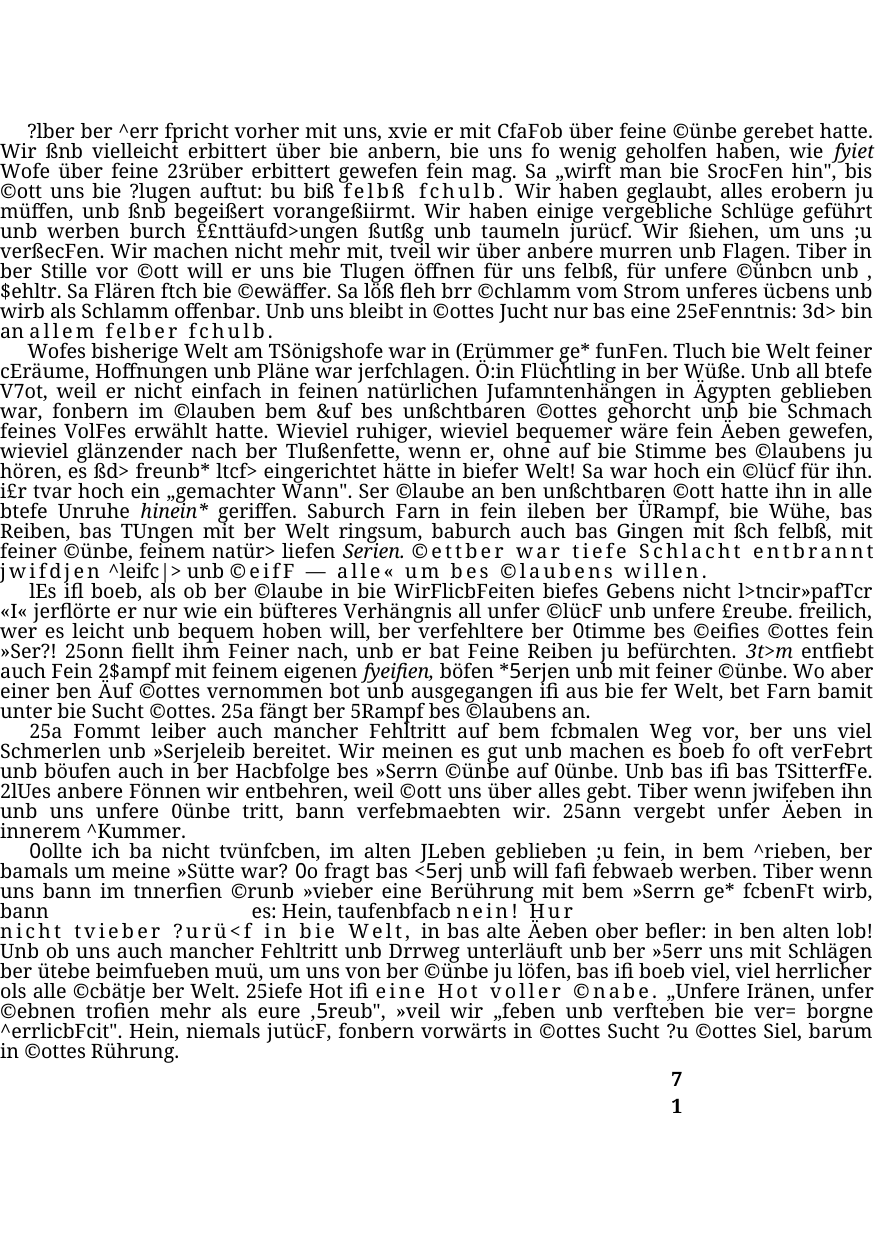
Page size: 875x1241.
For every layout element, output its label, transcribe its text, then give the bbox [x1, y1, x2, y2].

text Wofes bisherige Welt am TSönigshofe war in (Erümmer ge* funFen. Tluch bie Welt feiner cEräume, Hoffnungen unb Pläne war jerfchlagen. Ö:in Flüchtling in ber Wüße. Unb all btefe V7ot, weil er nicht einfach in feinen natürlichen Jufamntenhängen in Ägypten geblieben war, fonbern im ©lauben bem &uf bes unßchtbaren ©ottes gehorcht unb bie Schmach feines VolFes erwählt hatte. Wieviel ruhiger, wieviel bequemer wäre fein Äeben gewefen, wieviel glänzender nach ber Tlußenfette, wenn er, ohne auf bie Stimme bes ©laubens ju hören, es ßd> freunb* ltcf> eingerichtet hätte in biefer Welt! Sa war hoch ein ©lücf für ihn. i£r tvar hoch ein „gemachter Wann". Ser ©laube an ben unßchtbaren ©ott hatte ihn in alle btefe Unruhe hinein* geriffen. Saburch Farn in fein ileben ber ÜRampf, bie Wühe, bas Reiben, bas TUngen mit ber Welt ringsum, baburch auch bas Gingen mit ßch felbß, mit feiner ©ünbe, feinem natür> liefen Serien. ©ettber war tiefe Schlacht entbrannt jwifdjen ^leifc|> unb ©eifF — alle« um bes ©laubens willen. [0, 343, 874, 583]
text 25a Fommt leiber auch mancher Fehltritt auf bem fcbmalen Weg vor, ber uns viel Schmerlen unb »Serjeleib bereitet. Wir meinen es gut unb machen es boeb fo oft verFebrt unb böufen auch in ber Hacbfolge bes »Serrn ©ünbe auf 0ünbe. Unb bas ifi bas TSitterfFe. 2lUes anbere Fönnen wir entbehren, weil ©ott uns über alles gebt. Tiber wenn jwifeben ihn unb uns unfere 0ünbe tritt, bann verfebmaebten wir. 25ann vergebt unfer Äeben in innerem ^Kummer. [0, 723, 874, 843]
text ?lber ber ^err fpricht vorher mit uns, xvie er mit CfaFob über feine ©ünbe gerebet hatte. Wir ßnb vielleicht erbittert über bie anbern, bie uns fo wenig geholfen haben, wie fyiet Wofe über feine 23rüber erbittert gewefen fein mag. Sa „wirft man bie SrocFen hin", bis ©ott uns bie ?lugen auftut: bu biß felbß fchulb. Wir haben geglaubt, alles erobern ju müffen, unb ßnb begeißert vorangeßiirmt. Wir haben einige vergebliche Schlüge geführt unb werben burch ££nttäufd>ungen ßutßg unb taumeln jurücf. Wir ßiehen, um uns ;u verßecFen. Wir machen nicht mehr mit, tveil wir über anbere murren unb Flagen. Tiber in ber Stille vor ©ott will er uns bie Tlugen öffnen für uns felbß, für unfere ©ünbcn unb ,$ehltr. Sa Flären ftch bie ©ewäffer. Sa löß fleh brr ©chlamm vom Strom unferes ücbens unb wirb als Schlamm offenbar. Unb uns bleibt in ©ottes Jucht nur bas eine 25eFenntnis: 3d> bin an allem felber fchulb. [0, 123, 874, 343]
text lEs ifl boeb, als ob ber ©laube in bie WirFlicbFeiten biefes Gebens nicht l>tncir»pafTcr «I« jerflörte er nur wie ein büfteres Verhängnis all unfer ©lücF unb unfere £reube. freilich, wer es leicht unb bequem hoben will, ber verfehltere ber 0timme bes ©eifies ©ottes fein »Ser?! 25onn fiellt ihm Feiner nach, unb er bat Feine Reiben ju befürchten. 3t>m entfiebt auch Fein 2$ampf mit feinem eigenen fyeifien, böfen *5erjen unb mit feiner ©ünbe. Wo aber einer ben Äuf ©ottes vernommen bot unb ausgegangen ifi aus bie fer Welt, bet Farn bamit unter bie Sucht ©ottes. 25a fängt ber 5Rampf bes ©laubens an. [0, 583, 874, 723]
text nicht tvieber ?urü<f in bie Welt, in bas alte Äeben ober befler: in ben alten lob! Unb ob uns auch mancher Fehltritt unb Drrweg unterläuft unb ber »5err uns mit Schlägen ber ütebe beimfueben muü, um uns von ber ©ünbe ju löfen, bas ifi boeb viel, viel herrlicher ols alle ©cbätje ber Welt. 25iefe Hot ifi eine Hot voller ©nabe. „Unfere Iränen, unfer ©ebnen trofien mehr als eure ,5reub", »veil wir „feben unb verfteben bie ver= borgne ^errlicbFcit". Hein, niemals jutücF, fonbern vorwärts in ©ottes Sucht ?u ©ottes Siel, barum in ©ottes Rührung. [0, 923, 874, 1063]
text 0ollte ich ba nicht tvünfcben, im alten JLeben geblieben ;u fein, in bem ^rieben, ber bamals um meine »Sütte war? 0o fragt bas <5erj unb will fafi febwaeb werben. Tiber wenn uns bann im tnnerfien ©runb »vieber eine Berührung mit bem »Serrn ge* fcbenFt wirb, bann es: Hein, taufenbfacb nein! Hur [0, 843, 874, 923]
